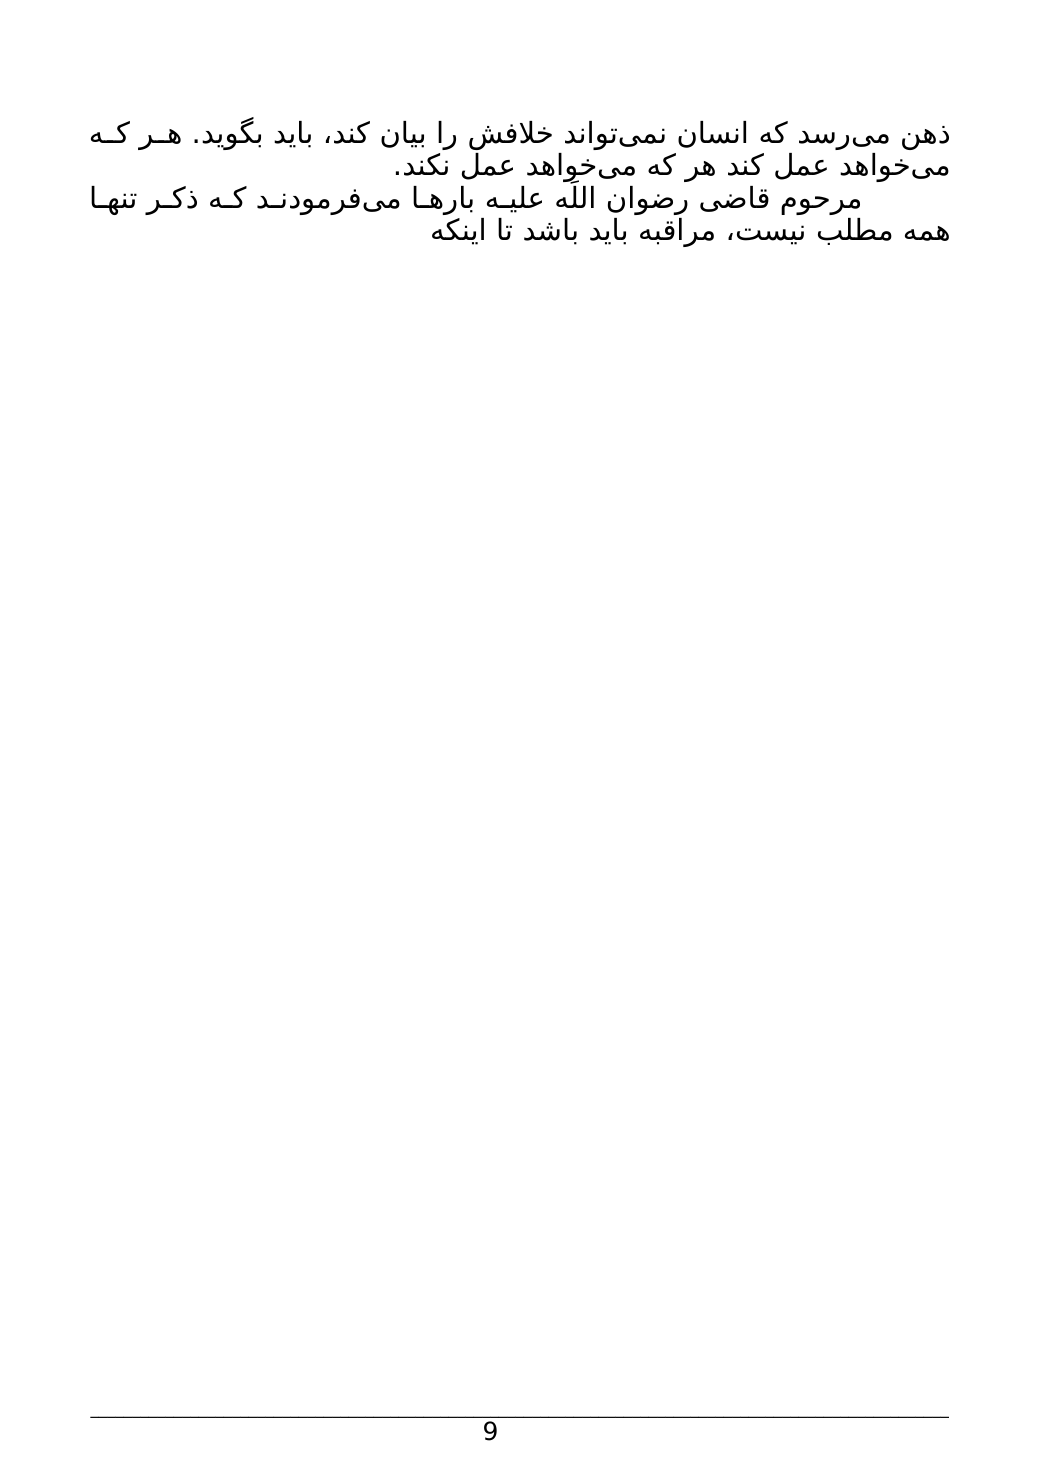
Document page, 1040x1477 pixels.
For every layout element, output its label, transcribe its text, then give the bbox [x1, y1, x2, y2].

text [89, 118, 951, 183]
text مرحوم قاضی رضوان اللَه علیه بارها می‌فرمودند كه ذكر تنها همه مطلب نیست، مراقبه باید باشد تا اینكه‌ [89, 183, 951, 247]
